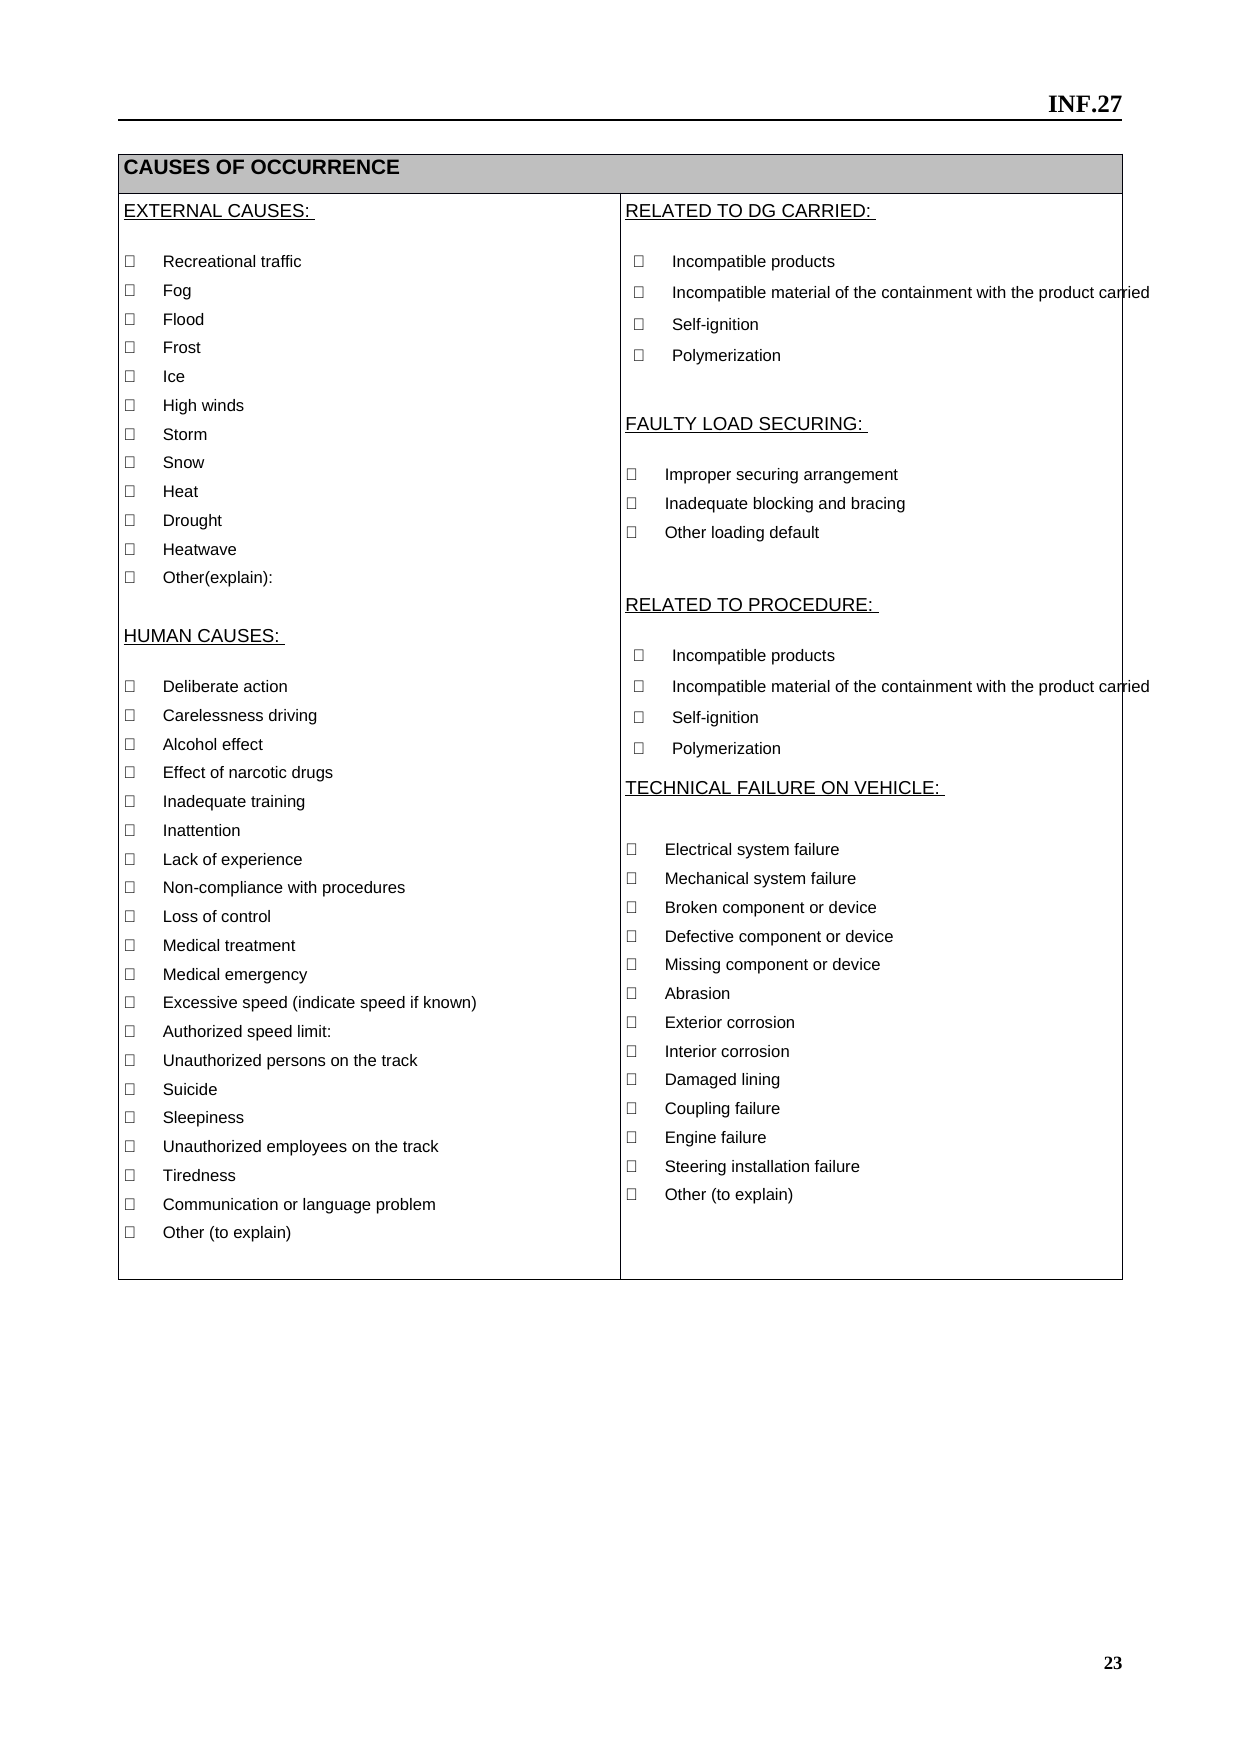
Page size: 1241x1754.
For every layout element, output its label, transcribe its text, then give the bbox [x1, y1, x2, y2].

table_header CAUSES OF OCCURRENCE [119, 155, 1122, 193]
table_cell EXTERNAL CAUSES: Recreational traffic Fog Flood Frost Ice High winds Storm Snow Heat Drought Heatwave Other(explain): HUMAN CAUSES: Deliberate action Carelessness driving Alcohol effect Effect of narcotic drugs Inadequate training Inattention Lack of experience Non-compliance with procedures Loss of control Medical treatment Medical emergency Excessive speed (indicate speed if known) Authorized speed limit: Unauthorized persons on the track Suicide Sleepiness Unauthorized employees on the track Tiredness Communication or language problem Other (to explain) [119, 194, 620, 1279]
table_cell RELATED TO DG CARRIED: FAULTY LOAD SECURING: Improper securing arrangement Inadequate blocking and bracing Other loading default RELATED TO PROCEDURE: TECHNICAL FAILURE ON VEHICLE: Electrical system failure Mechanical system failure Broken component or device Defective component or device Missing component or device Abrasion Exterior corrosion Interior corrosion Damaged lining Coupling failure Engine failure Steering installation failure Other (to explain) [621, 194, 1122, 1279]
